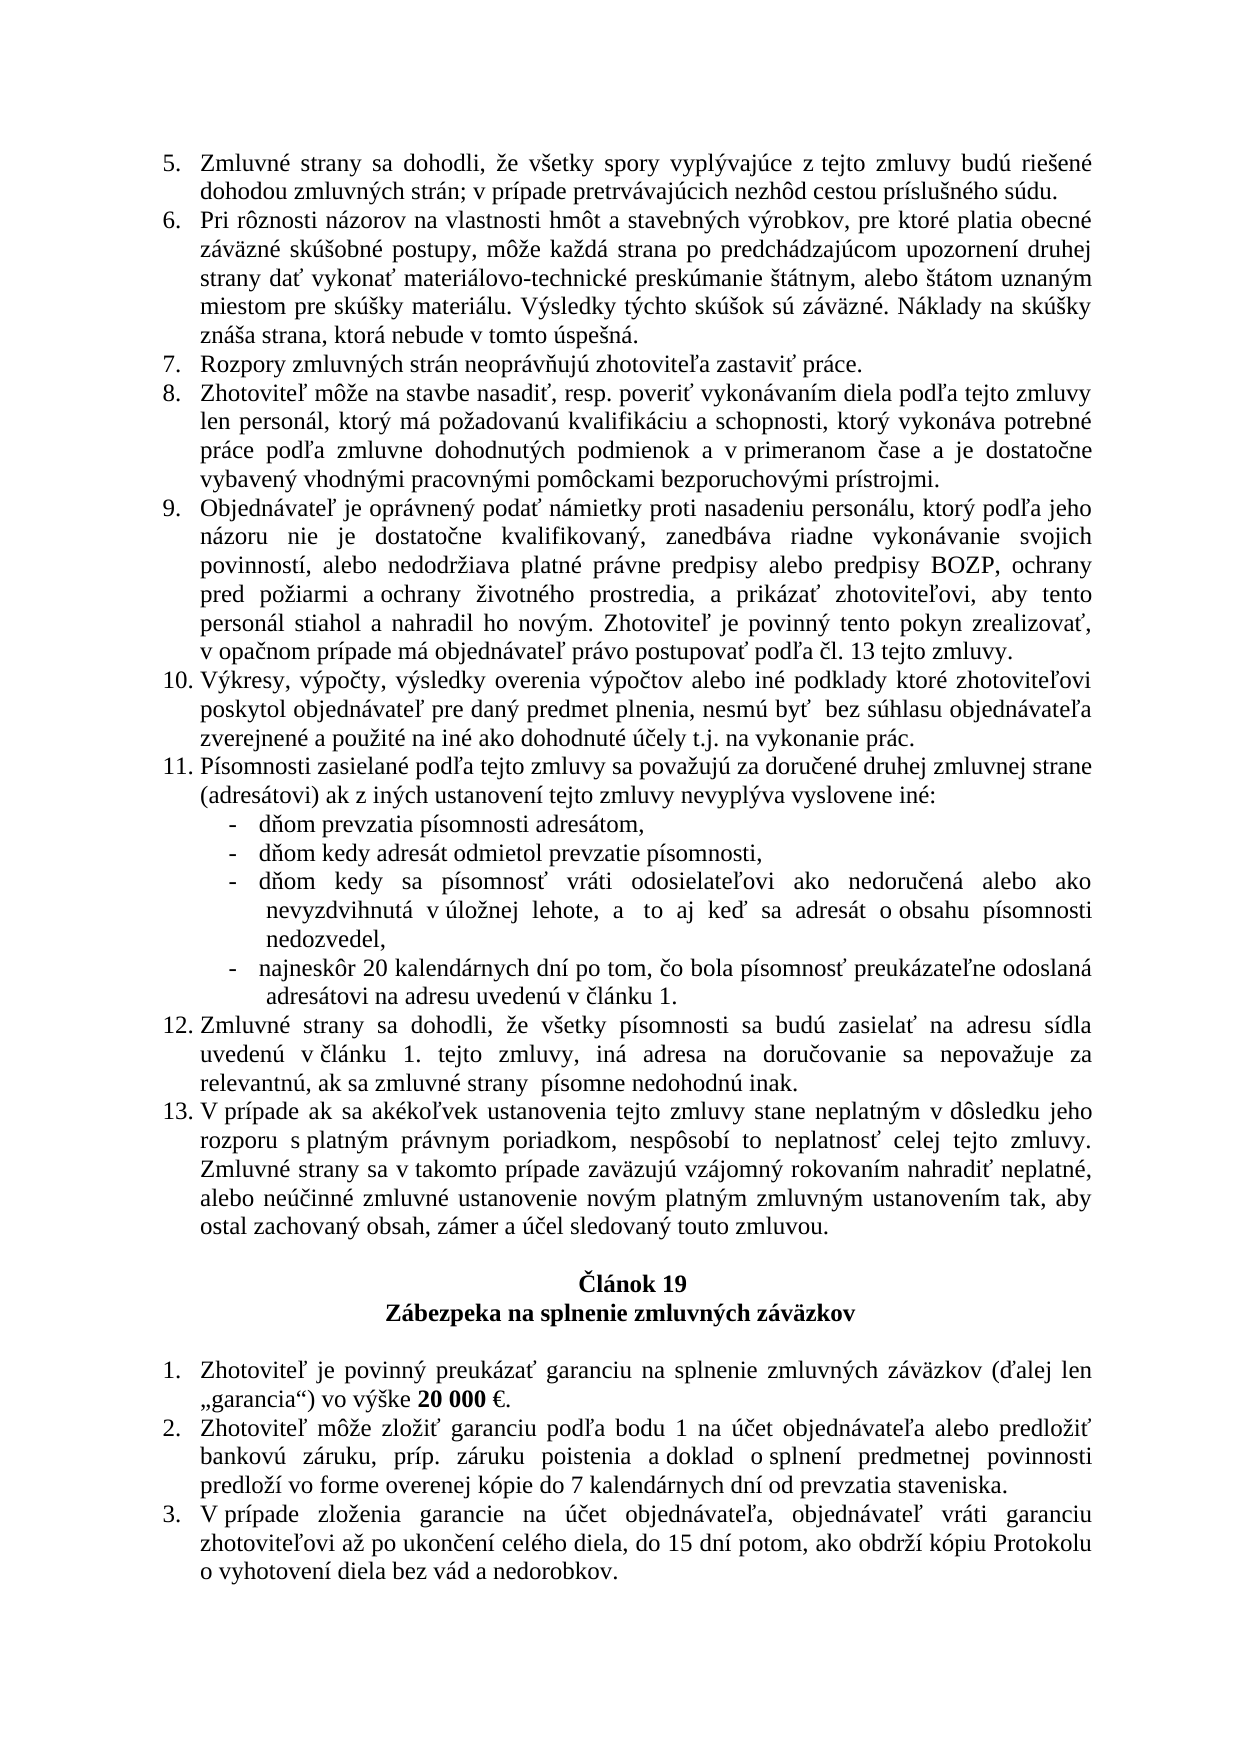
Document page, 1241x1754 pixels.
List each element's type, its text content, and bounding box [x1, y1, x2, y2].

list Rozpory zmluvných strán neoprávňujú zhotoviteľa zastaviť práce. [162, 349, 1093, 378]
list dňom prevzatia písomnosti adresátom, [228, 809, 1093, 838]
list V prípade ak sa akékoľvek ustanovenia tejto zmluvy stane neplatným v dôsledku jeho rozporu s platným právnym poriadkom, nespôsobí to neplatnosť celej tejto zmluvy. Zmluvné strany sa v takomto prípade zaväzujú vzájomný rokovaním nahradiť neplatné, alebo neúčinné zmluvné ustanovenie novým platným zmluvným ustanovením tak, aby ostal zachovaný obsah, zámer a účel sledovaný touto zmluvou. [162, 1096, 1093, 1240]
list Výkresy, výpočty, výsledky overenia výpočtov alebo iné podklady ktoré zhotoviteľovi poskytol objednávateľ pre daný predmet plnenia, nesmú byť bez súhlasu objednávateľa zverejnené a použité na iné ako dohodnuté účely t.j. na vykonanie prác. [162, 665, 1093, 751]
list Písomnosti zasielané podľa tejto zmluvy sa považujú za doručené druhej zmluvnej strane (adresátovi) ak z iných ustanovení tejto zmluvy nevyplýva vyslovene iné: [162, 751, 1093, 809]
list Zmluvné strany sa dohodli, že všetky spory vyplývajúce z tejto zmluvy budú riešené dohodou zmluvných strán; v prípade pretrvávajúcich nezhôd cestou príslušného súdu. [162, 148, 1093, 205]
text Článok 19 [173, 1269, 1093, 1298]
list V prípade zloženia garancie na účet objednávateľa, objednávateľ vráti garanciu zhotoviteľovi až po ukončení celého diela, do 15 dní potom, ako obdrží kópiu Protokolu o vyhotovení diela bez vád a nedorobkov. [162, 1499, 1093, 1585]
list Zhotoviteľ je povinný preukázať garanciu na splnenie zmluvných záväzkov (ďalej len „garancia“) vo výške 20 000 €. [162, 1355, 1093, 1413]
list dňom kedy sa písomnosť vráti odosielateľovi ako nedoručená alebo ako nevyzdvihnutá v úložnej lehote, a to aj keď sa adresát o obsahu písomnosti nedozvedel, [228, 866, 1093, 953]
list Zmluvné strany sa dohodli, že všetky písomnosti sa budú zasielať na adresu sídla uvedenú v článku 1. tejto zmluvy, iná adresa na doručovanie sa nepovažuje za relevantnú, ak sa zmluvné strany písomne nedohodnú inak. [162, 1010, 1093, 1096]
list Zhotoviteľ môže zložiť garanciu podľa bodu 1 na účet objednávateľa alebo predložiť bankovú záruku, príp. záruku poistenia a doklad o splnení predmetnej povinnosti predloží vo forme overenej kópie do 7 kalendárnych dní od prevzatia staveniska. [162, 1413, 1093, 1499]
list Objednávateľ je oprávnený podať námietky proti nasadeniu personálu, ktorý podľa jeho názoru nie je dostatočne kvalifikovaný, zanedbáva riadne vykonávanie svojich povinností, alebo nedodržiava platné právne predpisy alebo predpisy BOZP, ochrany pred požiarmi a ochrany životného prostredia, a prikázať zhotoviteľovi, aby tento personál stiahol a nahradil ho novým. Zhotoviteľ je povinný tento pokyn zrealizovať, v opačnom prípade má objednávateľ právo postupovať podľa čl. 13 tejto zmluvy. [162, 493, 1093, 665]
list dňom kedy adresát odmietol prevzatie písomnosti, [228, 838, 1093, 866]
list najneskôr 20 kalendárnych dní po tom, čo bola písomnosť preukázateľne odoslaná adresátovi na adresu uvedenú v článku 1. [228, 953, 1093, 1010]
text Zábezpeka na splnenie zmluvných záväzkov [148, 1298, 1093, 1326]
list Pri rôznosti názorov na vlastnosti hmôt a stavebných výrobkov, pre ktoré platia obecné záväzné skúšobné postupy, môže každá strana po predchádzajúcom upozornení druhej strany dať vykonať materiálovo-technické preskúmanie štátnym, alebo štátom uznaným miestom pre skúšky materiálu. Výsledky týchto skúšok sú záväzné. Náklady na skúšky znáša strana, ktorá nebude v tomto úspešná. [162, 205, 1093, 349]
list Zhotoviteľ môže na stavbe nasadiť, resp. poveriť vykonávaním diela podľa tejto zmluvy len personál, ktorý má požadovanú kvalifikáciu a schopnosti, ktorý vykonáva potrebné práce podľa zmluvne dohodnutých podmienok a v primeranom čase a je dostatočne vybavený vhodnými pracovnými pomôckami bezporuchovými prístrojmi. [162, 378, 1093, 493]
